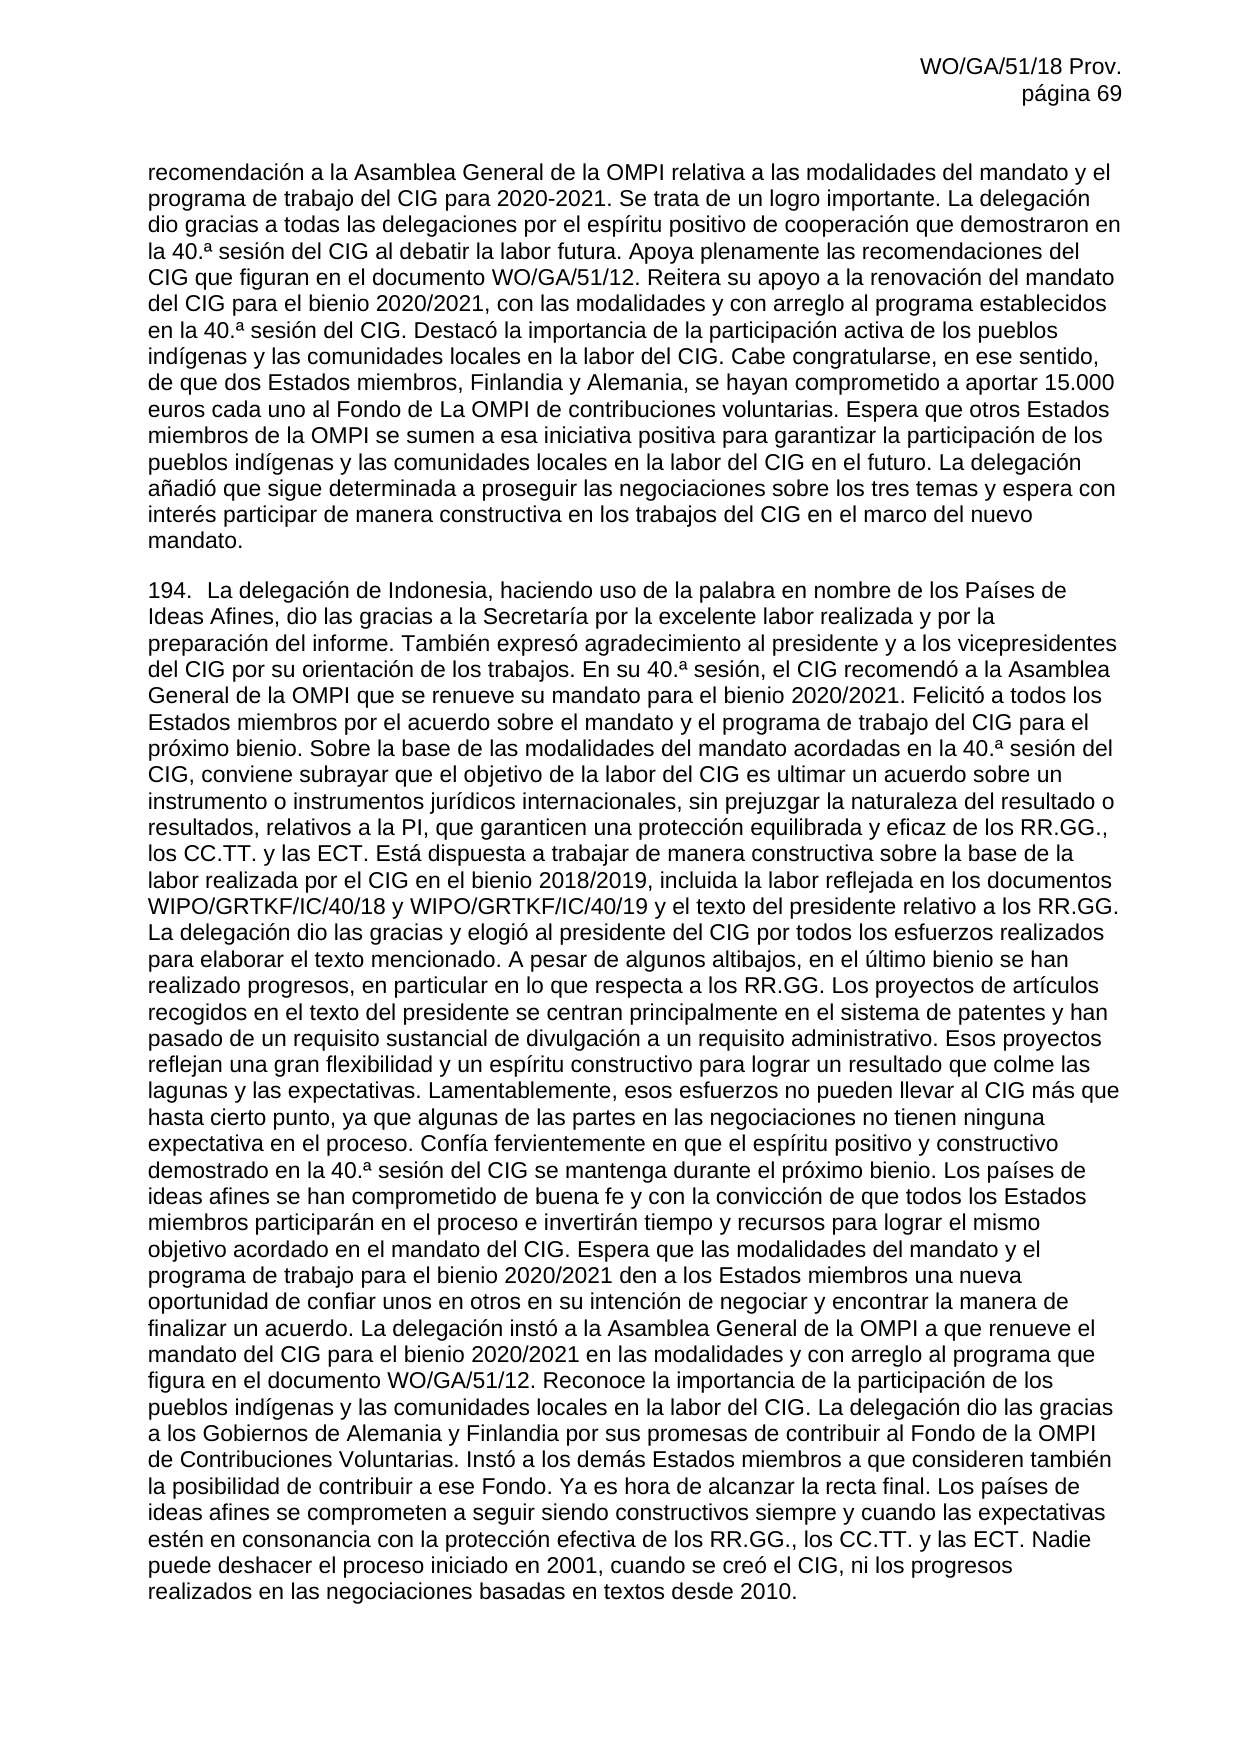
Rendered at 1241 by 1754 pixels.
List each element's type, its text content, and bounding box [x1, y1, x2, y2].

text La delegación de Indonesia, haciendo uso de la palabra en nombre de los Países de Ideas Afines, dio las gracias a la Secretaría por la excelente labor realizada y por la preparación del informe. También expresó agradecimiento al presidente y a los vicepresidentes del CIG por su orientación de los trabajos. En su 40.ª sesión, el CIG recomendó a la Asamblea General de la OMPI que se renueve su mandato para el bienio 2020/2021. Felicitó a todos los Estados miembros por el acuerdo sobre el mandato y el programa de trabajo del CIG para el próximo bienio. Sobre la base de las modalidades del mandato acordadas en la 40.ª sesión del CIG, conviene subrayar que el objetivo de la labor del CIG es ultimar un acuerdo sobre un instrumento o instrumentos jurídicos internacionales, sin prejuzgar la naturaleza del resultado o resultados, relativos a la PI, que garanticen una protección equilibrada y eficaz de los RR.GG., los CC.TT. y las ECT. Está dispuesta a trabajar de manera constructiva sobre la base de la labor realizada por el CIG en el bienio 2018/2019, incluida la labor reflejada en los documentos WIPO/GRTKF/IC/40/18 y WIPO/GRTKF/IC/40/19 y el texto del presidente relativo a los RR.GG. La delegación dio las gracias y elogió al presidente del CIG por todos los esfuerzos realizados para elaborar el texto mencionado. A pesar de algunos altibajos, en el último bienio se han realizado progresos, en particular en lo que respecta a los RR.GG. Los proyectos de artículos recogidos en el texto del presidente se centran principalmente en el sistema de patentes y han pasado de un requisito sustancial de divulgación a un requisito administrativo. Esos proyectos reflejan una gran flexibilidad y un espíritu constructivo para lograr un resultado que colme las lagunas y las expectativas. Lamentablemente, esos esfuerzos no pueden llevar al CIG más que hasta cierto punto, ya que algunas de las partes en las negociaciones no tienen ninguna expectativa en el proceso. Confía fervientemente en que el espíritu positivo y constructivo demostrado en la 40.ª sesión del CIG se mantenga durante el próximo bienio. Los países de ideas afines se han comprometido de buena fe y con la convicción de que todos los Estados miembros participarán en el proceso e invertirán tiempo y recursos para lograr el mismo objetivo acordado en el mandato del CIG. Espera que las modalidades del mandato y el programa de trabajo para el bienio 2020/2021 den a los Estados miembros una nueva oportunidad de confiar unos en otros en su intención de negociar y encontrar la manera de finalizar un acuerdo. La delegación instó a la Asamblea General de la OMPI a que renueve el mandato del CIG para el bienio 2020/2021 en las modalidades y con arreglo al programa que figura en el documento WO/GA/51/12. Reconoce la importancia de la participación de los pueblos indígenas y las comunidades locales en la labor del CIG. La delegación dio las gracias a los Gobiernos de Alemania y Finlandia por sus promesas de contribuir al Fondo de la OMPI de Contribuciones Voluntarias. Instó a los demás Estados miembros a que consideren también la posibilidad de contribuir a ese Fondo. Ya es hora de alcanzar la recta final. Los países de ideas afines se comprometen a seguir siendo constructivos siempre y cuando las expectativas estén en consonancia con la protección efectiva de los RR.GG., los CC.TT. y las ECT. Nadie puede deshacer el proceso iniciado en 2001, cuando se creó el CIG, ni los progresos realizados en las negociaciones basadas en textos desde 2010. [148, 577, 1122, 1604]
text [148, 158, 1122, 554]
